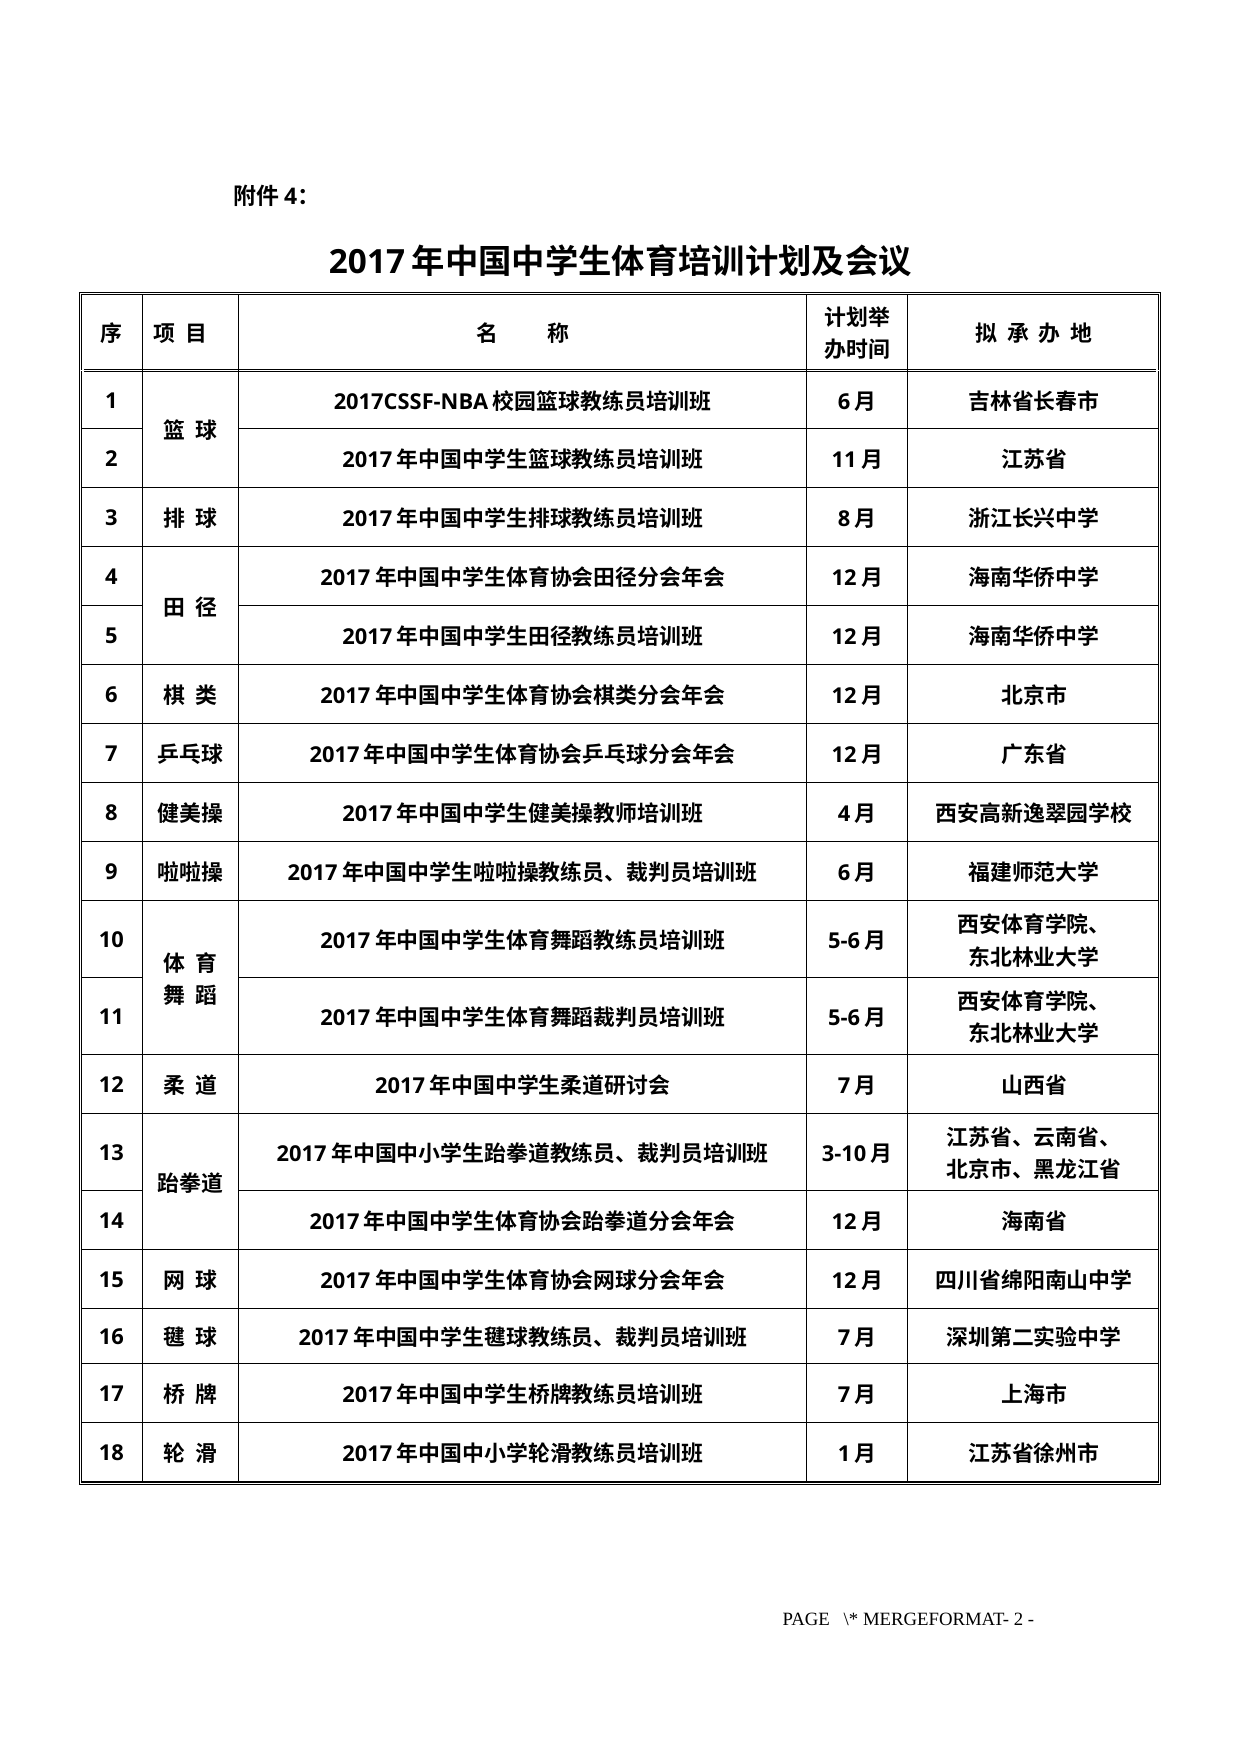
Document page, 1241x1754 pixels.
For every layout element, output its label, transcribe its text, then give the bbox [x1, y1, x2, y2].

table_cell 2017年中国中学生毽球教练员、裁判员培训班 [239, 1309, 806, 1363]
table_cell 12月 [807, 1191, 907, 1249]
table_cell 2017年中国中学生排球教练员培训班 [239, 488, 806, 546]
table_cell 2017年中国中小学轮滑教练员培训班 [239, 1423, 806, 1481]
table_cell 12月 [807, 606, 907, 664]
table_cell 3 [82, 488, 142, 546]
table_cell 西安体育学院、 东北林业大学 [908, 901, 1158, 977]
table_cell 5-6月 [807, 978, 907, 1054]
table_cell 排 球 [143, 488, 238, 546]
table_cell 2017年中国中学生篮球教练员培训班 [239, 429, 806, 487]
table_cell 福建师范大学 [908, 842, 1158, 900]
table_cell 8月 [807, 488, 907, 546]
table_cell 西安高新逸翠园学校 [908, 783, 1158, 841]
table_cell 6 [82, 665, 142, 723]
table_cell 2017年中国中小学生跆拳道教练员、裁判员培训班 [239, 1114, 806, 1190]
table_cell 4月 [807, 783, 907, 841]
table_cell 12月 [807, 665, 907, 723]
table_cell 9 [82, 842, 142, 900]
table_cell 2017年中国中学生体育协会田径分会年会 [239, 547, 806, 605]
table_cell 7月 [807, 1055, 907, 1113]
table_cell 16 [82, 1309, 142, 1363]
table_cell 四川省绵阳南山中学 [908, 1250, 1158, 1308]
table_cell 15 [82, 1250, 142, 1308]
table_cell 3-10月 [807, 1114, 907, 1190]
table_cell 2017年中国中学生体育协会跆拳道分会年会 [239, 1191, 806, 1249]
table_cell 7月 [807, 1364, 907, 1422]
table_cell 桥 牌 [143, 1364, 238, 1422]
table_header 序 [82, 295, 142, 369]
table_cell 11 [82, 978, 142, 1054]
table_cell 篮 球 [143, 372, 238, 487]
table_cell 2017年中国中学生健美操教师培训班 [239, 783, 806, 841]
table_cell 棋 类 [143, 665, 238, 723]
table_cell 北京市 [908, 665, 1158, 723]
table_header 名 称 [239, 295, 806, 369]
table_cell 山西省 [908, 1055, 1158, 1113]
table_header 计划举办时间 [807, 295, 907, 369]
table_cell 1月 [807, 1423, 907, 1481]
table_header 项 目 [143, 295, 238, 369]
text 2017年中国中学生体育培训计划及会议 [187, 227, 1053, 292]
table_cell 海南华侨中学 [908, 547, 1158, 605]
text 附件4： [187, 162, 1053, 227]
table_cell 海南华侨中学 [908, 606, 1158, 664]
table_cell 体 育 舞 蹈 [143, 901, 238, 1054]
table_cell 13 [82, 1114, 142, 1190]
table_cell 2017年中国中学生体育协会棋类分会年会 [239, 665, 806, 723]
table_cell 2017年中国中学生啦啦操教练员、裁判员培训班 [239, 842, 806, 900]
table_cell 网 球 [143, 1250, 238, 1308]
table_cell 跆拳道 [143, 1114, 238, 1249]
table_cell 17 [82, 1364, 142, 1422]
table_cell 西安体育学院、 东北林业大学 [908, 978, 1158, 1054]
table_cell 14 [82, 1191, 142, 1249]
table_cell 6月 [807, 372, 907, 428]
table_cell 江苏省徐州市 [908, 1423, 1158, 1481]
table_cell 吉林省长春市 [908, 369, 1158, 428]
table_cell 江苏省、云南省、 北京市、黑龙江省 [908, 1114, 1158, 1190]
table_cell 2 [82, 429, 142, 487]
table_cell 12 [82, 1055, 142, 1113]
table_cell 田 径 [143, 547, 238, 664]
table_cell 6月 [807, 842, 907, 900]
table_cell 啦啦操 [143, 842, 238, 900]
table_cell 12月 [807, 1250, 907, 1308]
table_cell 18 [82, 1423, 142, 1481]
table_cell 健美操 [143, 783, 238, 841]
table_cell 2017年中国中学生桥牌教练员培训班 [239, 1364, 806, 1422]
table_cell 12月 [807, 724, 907, 782]
table_cell 广东省 [908, 724, 1158, 782]
table_cell 1 [82, 369, 142, 428]
table_cell 江苏省 [908, 429, 1158, 487]
table_cell 10 [82, 901, 142, 977]
table_cell 浙江长兴中学 [908, 488, 1158, 546]
table_cell 7 [82, 724, 142, 782]
table_cell 2017CSSF-NBA校园篮球教练员培训班 [239, 372, 806, 428]
table_cell 2017年中国中学生田径教练员培训班 [239, 606, 806, 664]
table_cell 4 [82, 547, 142, 605]
table_cell 2017年中国中学生体育协会乒乓球分会年会 [239, 724, 806, 782]
table_cell 深圳第二实验中学 [908, 1309, 1158, 1363]
table_cell 5-6月 [807, 901, 907, 977]
table_cell 轮 滑 [143, 1423, 238, 1481]
table_cell 海南省 [908, 1191, 1158, 1249]
table_cell 7月 [807, 1309, 907, 1363]
table_cell 2017年中国中学生柔道研讨会 [239, 1055, 806, 1113]
table_cell 柔 道 [143, 1055, 238, 1113]
table_cell 2017年中国中学生体育舞蹈裁判员培训班 [239, 978, 806, 1054]
table_cell 8 [82, 783, 142, 841]
table_cell 2017年中国中学生体育协会网球分会年会 [239, 1250, 806, 1308]
table_cell 上海市 [908, 1364, 1158, 1422]
table_cell 毽 球 [143, 1309, 238, 1363]
table_header 拟 承 办 地 [908, 295, 1158, 369]
table_cell 12月 [807, 547, 907, 605]
table_cell 2017年中国中学生体育舞蹈教练员培训班 [239, 901, 806, 977]
table_cell 11月 [807, 429, 907, 487]
table_cell 5 [82, 606, 142, 664]
table_cell 乒乓球 [143, 724, 238, 782]
